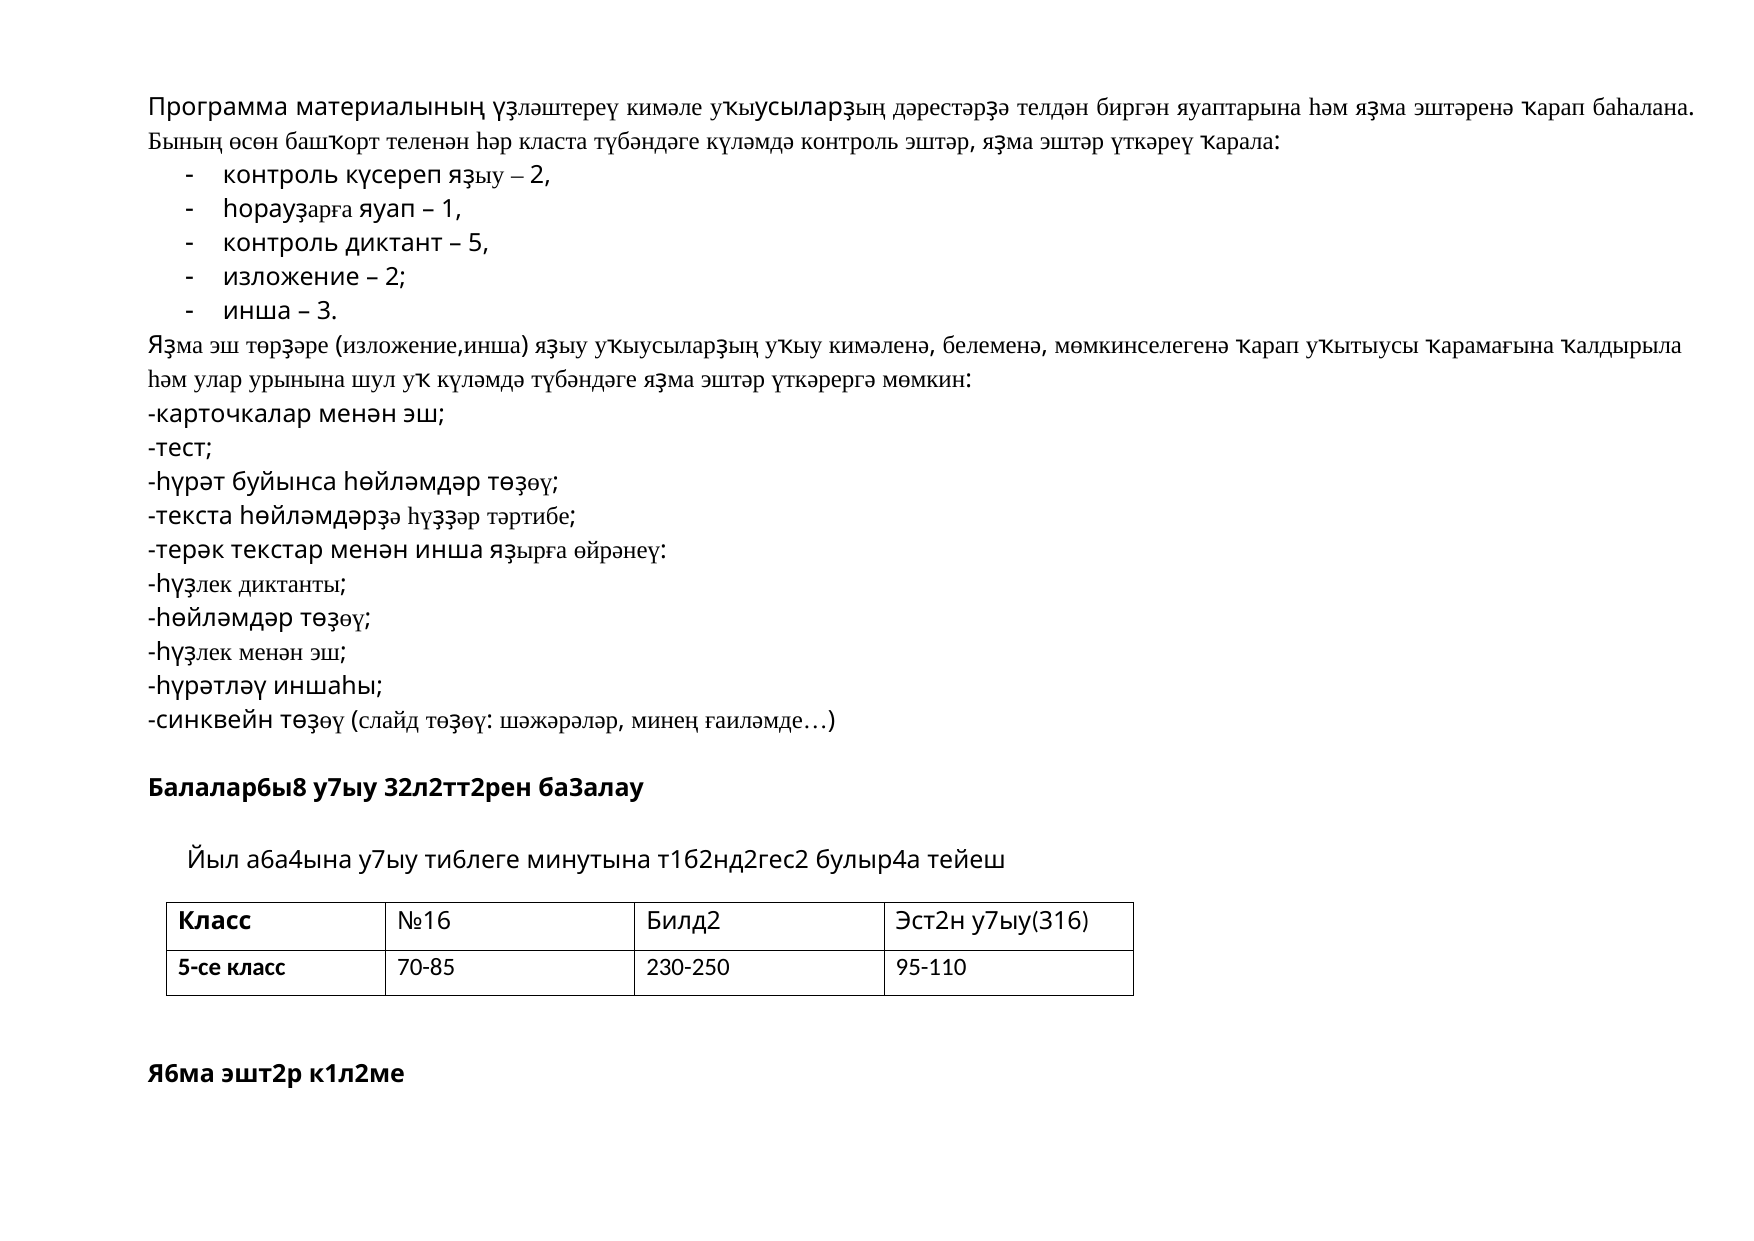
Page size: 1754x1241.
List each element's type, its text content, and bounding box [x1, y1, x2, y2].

text Йыл а6а4ына у7ыу ти6леге минутына т1б2нд2гес2 булыр4а тейеш [148, 842, 1695, 876]
list һорауҙарға яуап – 1, [185, 191, 1695, 225]
text Программа материалының үҙләштереү кимәле уҡыусыларҙың дәрестәрҙә телдән биргән яуаптарына һәм яҙма эштәренә ҡарап баһалана. Бының өсөн башҡорт теленән һәр класта түбәндәге күләмдә контроль эштәр, яҙма эштәр үткәреү ҡарала: [148, 89, 1695, 157]
text -текста һөйләмдәрҙә һүҙҙәр тәртибе; [148, 497, 1695, 531]
text -терәк текстар менән инша яҙырға өйрәнеү: [148, 531, 1695, 566]
text -һүрәтләү иншаһы; [148, 668, 1695, 702]
table_cell 70-85 [386, 951, 634, 995]
table_header Класс [167, 903, 385, 950]
text Балалар6ы8 у7ыу 32л2тт2рен ба3алау [148, 770, 1695, 804]
text -һөйләмдәр төҙөү; [148, 599, 1695, 634]
list изложение – 2; [185, 259, 1695, 293]
list контроль күсереп яҙыу – 2, [185, 157, 1695, 191]
text -һүрәт буйынса һөйләмдәр төҙөү; [148, 463, 1695, 497]
text Яҙма эш төрҙәре (изложение,инша) яҙыу уҡыусыларҙың уҡыу кимәленә, белеменә, мөмкинселегенә ҡарап уҡытыусы ҡарамағына ҡалдырыла һәм улар урынына шул уҡ күләмдә түбәндәге яҙма эштәр үткәрергә мөмкин: [148, 327, 1695, 395]
text -һүҙлек менән эш; [148, 634, 1695, 668]
table_header Эст2н у7ыу(316) [885, 903, 1133, 950]
list инша – 3. [185, 293, 1695, 327]
table_header Билд2 [635, 903, 884, 950]
table_header №16 [386, 903, 634, 950]
text Я6ма эшт2р к1л2ме [148, 1056, 1695, 1090]
table_cell 95-110 [885, 951, 1133, 995]
table_cell 5-се класс [167, 951, 385, 995]
table_cell 230-250 [635, 951, 884, 995]
text -тест; [148, 429, 1695, 463]
list контроль диктант – 5, [185, 225, 1695, 259]
text -синквейн төҙөү (слайд төҙөү: шәжәрәләр, минең ғаиләмде…) [148, 702, 1695, 736]
text -һүҙлек диктанты; [148, 566, 1695, 599]
text -карточкалар менән эш; [148, 395, 1695, 429]
